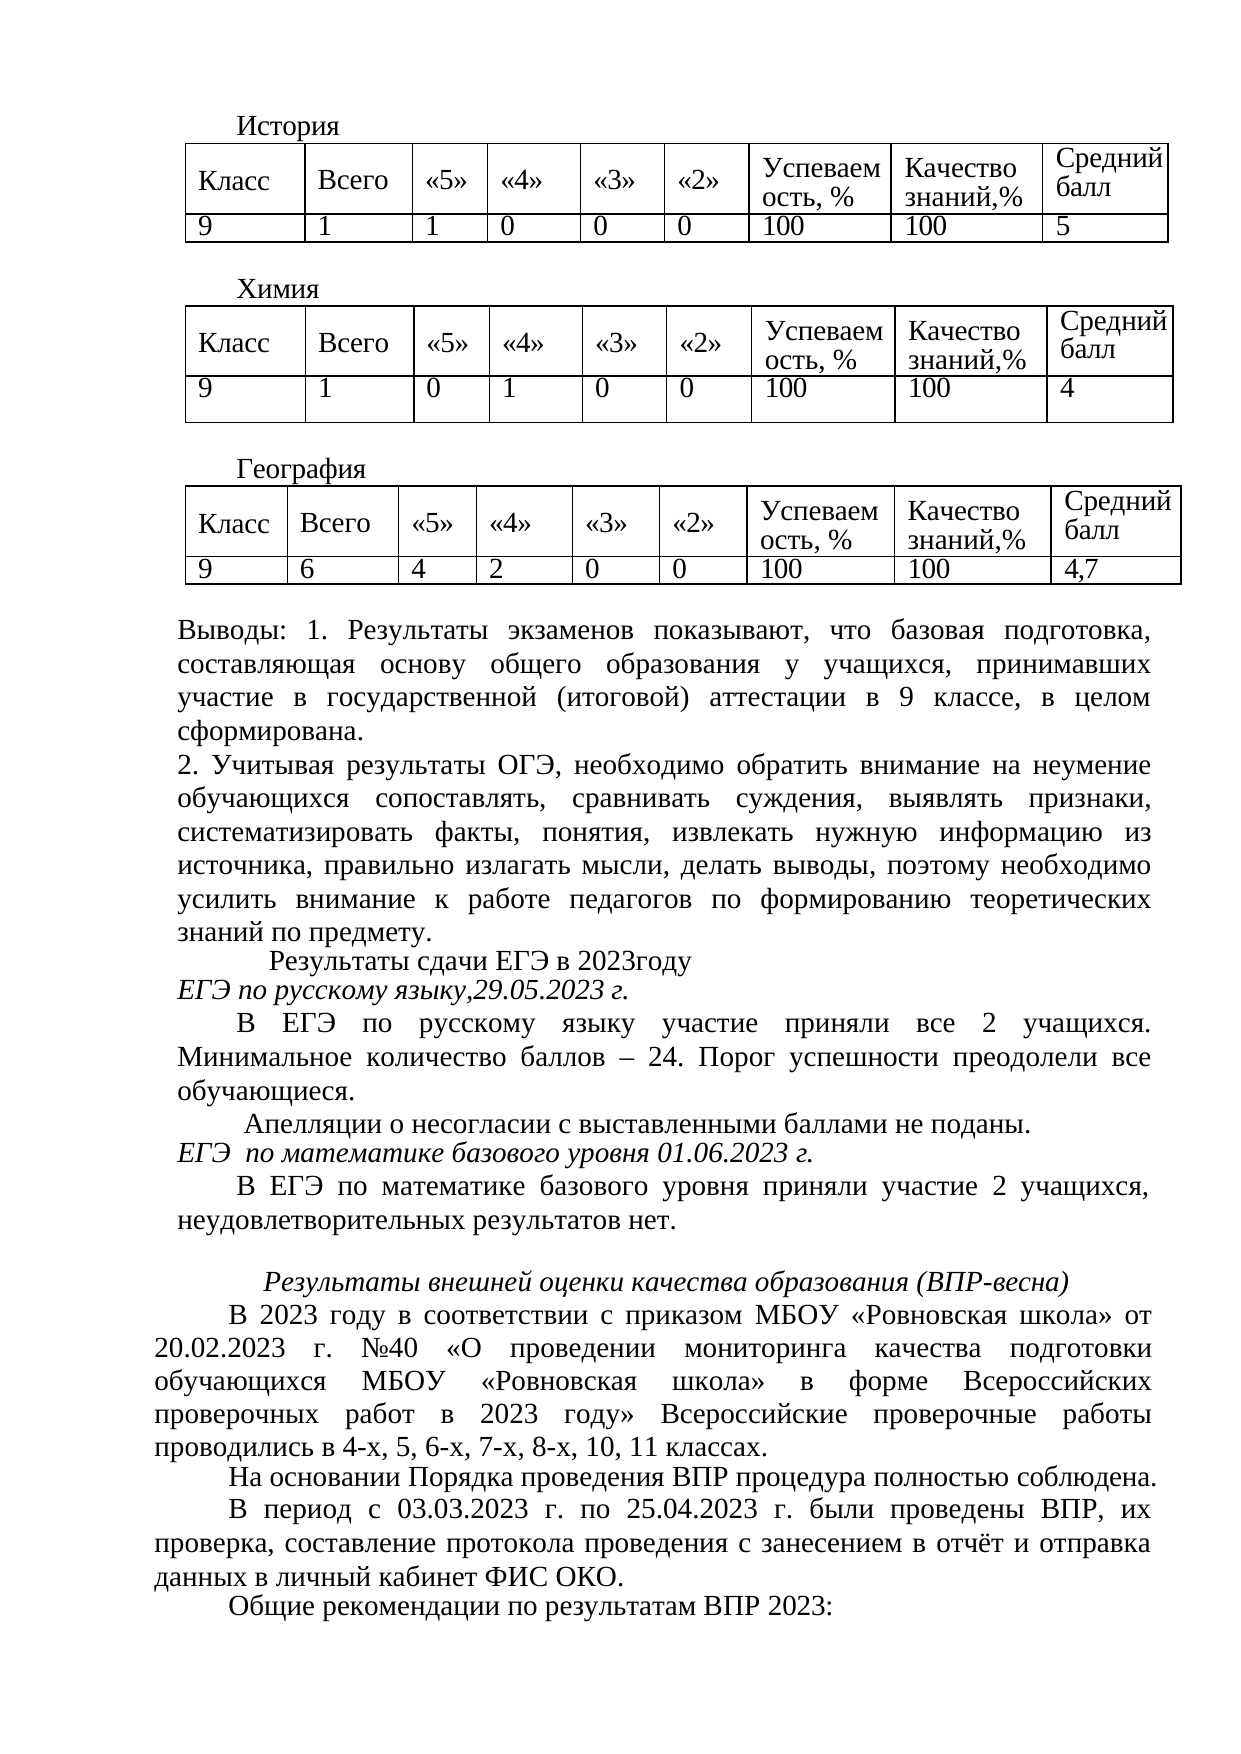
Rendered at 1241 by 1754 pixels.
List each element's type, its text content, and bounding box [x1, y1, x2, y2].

table_cell 1 [306, 377, 413, 422]
table_cell 5 [1043, 215, 1167, 241]
table_header «5» [415, 307, 489, 375]
table_cell 0 [581, 215, 664, 241]
text Химия [236, 271, 1223, 304]
text ЕГЭ по русскому языку,29.05.2023 г. [177, 977, 1223, 1006]
table_cell 4 [1048, 377, 1172, 422]
text В период с 03.03.2023 г. по 25.04.2023 г. были проведены ВПР, их проверка, составление протокола проведения с занесением в отчёт и отправка данных в личный кабинет ФИС ОКО. [154, 1492, 1152, 1592]
table_cell 9 [186, 557, 287, 583]
table_cell 1 [413, 215, 487, 241]
table_header Качество знаний,% [892, 144, 1042, 213]
text Общие рекомендации по результатам ВПР 2023: [154, 1592, 1223, 1621]
table_cell 1 [490, 377, 582, 422]
table_header «4» [490, 307, 582, 375]
table_header Успеваем ость, % [750, 144, 890, 213]
text В 2023 году в соответствии с приказом МБОУ «Ровновская школа» от 20.02.2023 г. №40 «О проведении мониторинга качества подготовки обучающихся МБОУ «Ровновская школа» в форме Всероссийских проверочных работ в 2023 году» Всероссийские проверочные работы проводились в 4-х, 5, 6-х, 7-х, 8-х, 10, 11 классах. [154, 1298, 1153, 1462]
table_header Средний балл [1052, 487, 1180, 556]
table_header Класс [186, 144, 304, 213]
text Выводы: 1. Результаты экзаменов показывают, что базовая подготовка, составляющая основу общего образования у учащихся, принимавших участие в государственной (итоговой) аттестации в 9 классе, в целом сформирована. [177, 612, 1152, 747]
table_cell 0 [573, 557, 659, 583]
table_header «3» [583, 307, 666, 375]
table_header Класс [186, 307, 305, 375]
table_cell 0 [667, 377, 751, 422]
text Результаты сдачи ЕГЭ в 2023году [268, 948, 1223, 977]
table_header «2» [660, 487, 746, 556]
table_header «4» [477, 487, 572, 556]
table_cell 6 [288, 557, 398, 583]
table_header Успеваем ость, % [748, 487, 894, 556]
table_header «3» [581, 144, 664, 213]
table_header Всего [288, 487, 398, 556]
table_cell 9 [186, 215, 304, 241]
table_cell 100 [752, 377, 894, 422]
text ЕГЭ по математике базового уровня 01.06.2023 г. [177, 1140, 1223, 1168]
table_cell 0 [665, 215, 748, 241]
table_cell 0 [660, 557, 746, 583]
table_cell 100 [896, 377, 1046, 422]
text В ЕГЭ по русскому языку участие приняли все 2 учащихся. Минимальное количество баллов – 24. Порог успешности преодолели все обучающиеся. [177, 1006, 1152, 1106]
table_header «5» [413, 144, 487, 213]
table_cell 0 [415, 377, 489, 422]
table_cell 100 [750, 215, 890, 241]
table_header Всего [306, 144, 412, 213]
table_cell 9 [186, 377, 305, 422]
text На основании Порядка проведения ВПР процедура полностью соблюдена. [154, 1463, 1223, 1492]
text Результаты внешней оценки качества образования (ВПР-весна) [263, 1269, 1223, 1297]
table_header Успеваем ость, % [752, 307, 894, 375]
text История [236, 108, 1223, 142]
table_cell 100 [895, 557, 1050, 583]
text Апелляции о несогласии с выставленными баллами не поданы. [177, 1106, 1152, 1140]
table_cell 1 [306, 215, 412, 241]
table_header Класс [186, 487, 287, 556]
table_cell 0 [488, 215, 580, 241]
table_cell 4 [399, 557, 476, 583]
table_cell 2 [477, 557, 572, 583]
text География [236, 451, 1223, 484]
table_header Качество знаний,% [895, 487, 1050, 556]
table_header «5» [399, 487, 476, 556]
text В ЕГЭ по математике базового уровня приняли участие 2 учащихся, неудовлетворительных результатов нет. [177, 1168, 1151, 1235]
table_header «2» [667, 307, 751, 375]
table_header Средний балл [1048, 307, 1172, 375]
table_header Средний балл [1043, 144, 1167, 213]
table_cell 0 [583, 377, 666, 422]
table_header Качество знаний,% [896, 307, 1046, 375]
table_header «2» [665, 144, 748, 213]
table_cell 100 [892, 215, 1042, 241]
table_cell 4,7 [1052, 557, 1180, 583]
table_cell 100 [748, 557, 894, 583]
table_header «3» [573, 487, 659, 556]
text 2. Учитывая результаты ОГЭ, необходимо обратить внимание на неумение обучающихся сопоставлять, сравнивать суждения, выявлять признаки, систематизировать факты, понятия, извлекать нужную информацию из источника, правильно излагать мысли, делать выводы, поэтому необходимо усилить внимание к работе педагогов по формированию теоретических знаний по предмету. [177, 747, 1152, 948]
table_header Всего [306, 307, 413, 375]
table_header «4» [488, 144, 580, 213]
